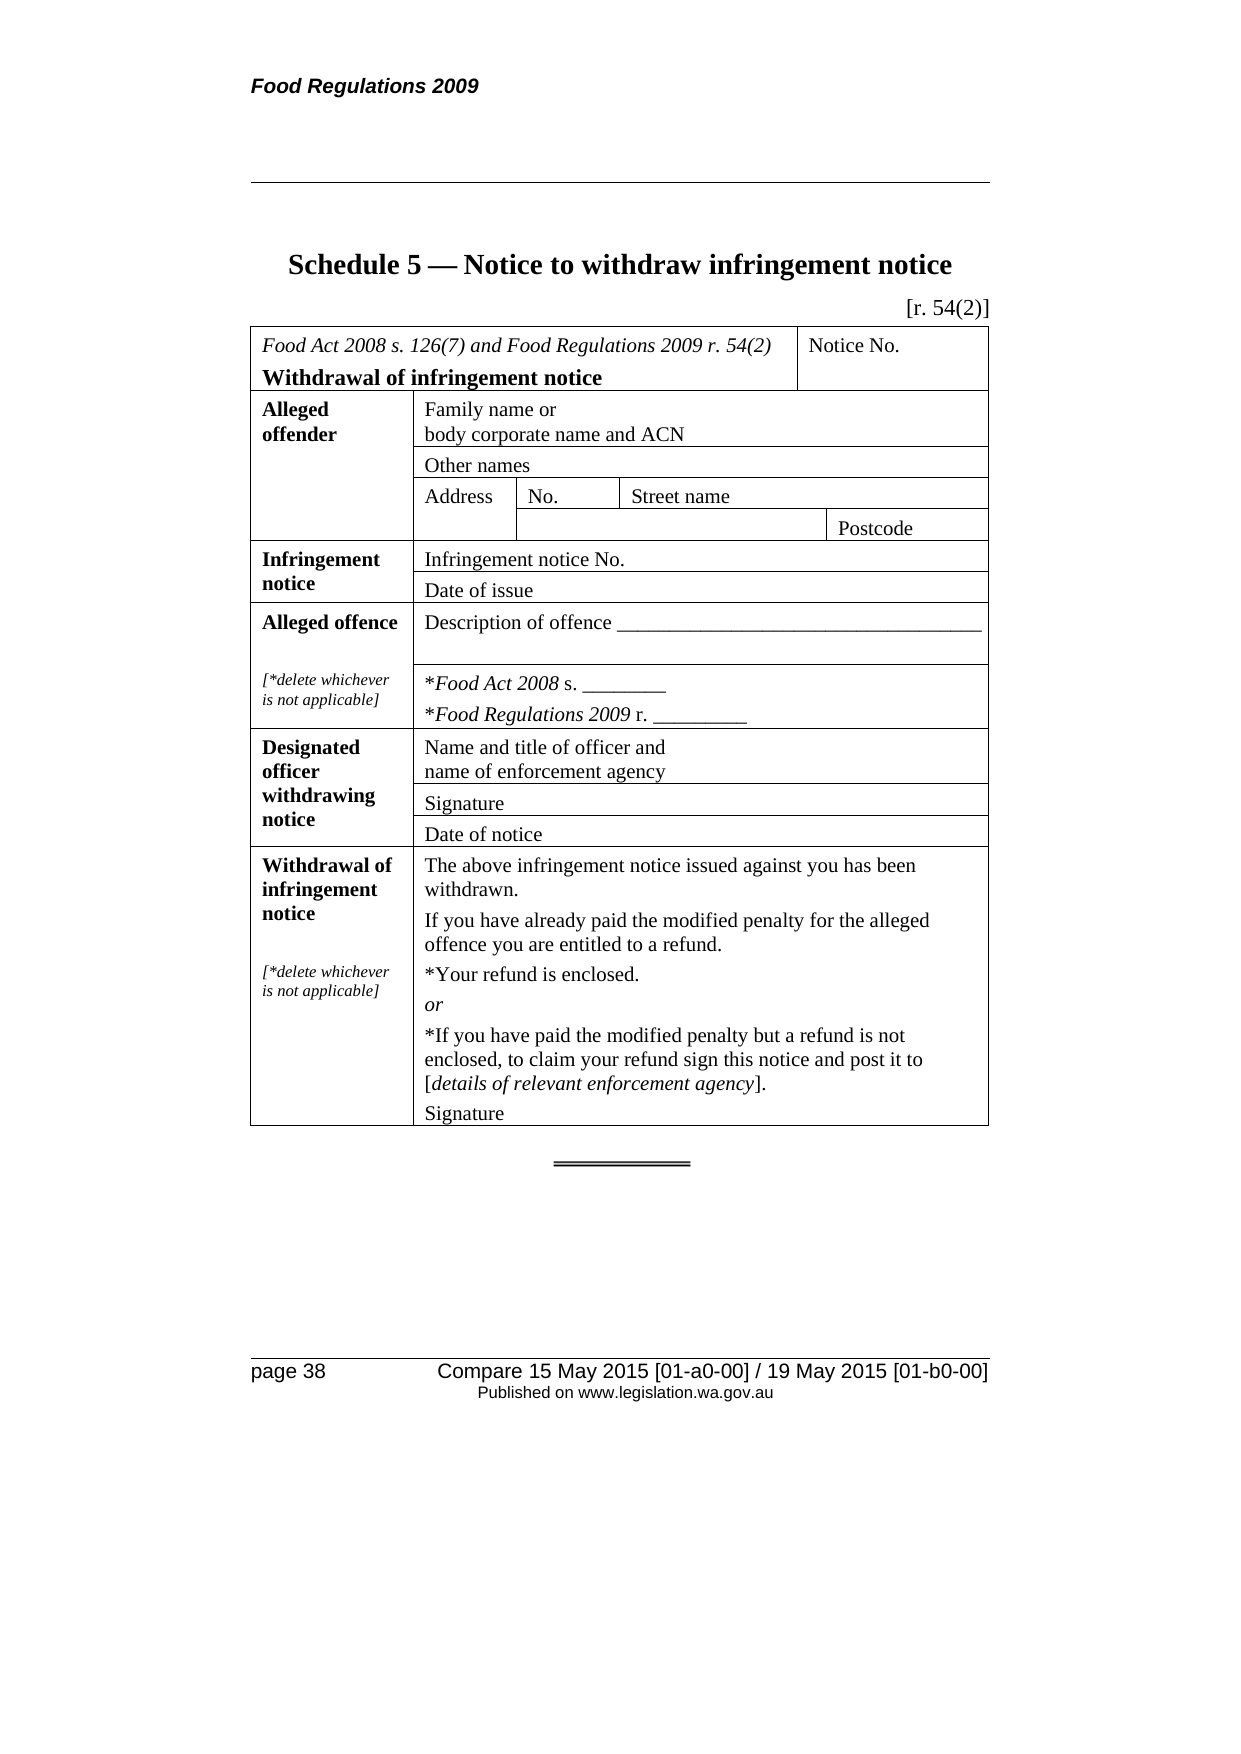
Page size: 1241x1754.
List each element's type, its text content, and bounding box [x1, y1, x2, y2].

table_cell Name and title of officer and name of enforcement agency [414, 729, 988, 783]
table_cell Date of issue [414, 572, 988, 602]
table_cell [517, 509, 826, 539]
table_cell Date of notice [414, 816, 988, 846]
table_cell *Food Act 2008 s. ________ *Food Regulations 2009 r. _________ [414, 665, 988, 728]
table_cell No. [517, 478, 619, 508]
text [r. 54(2)] [251, 293, 990, 320]
table_cell Alleged offender [251, 391, 413, 539]
table_cell Signature [414, 784, 988, 814]
picture [543, 1151, 697, 1180]
table_header Notice No. [798, 327, 988, 390]
table_cell Address [414, 478, 516, 539]
table_cell Designated officer withdrawing notice [251, 729, 413, 846]
table_cell Infringement notice [251, 541, 413, 602]
table_cell Family name or body corporate name and ACN [414, 391, 988, 446]
table_cell Infringement notice No. [414, 541, 988, 571]
table_cell Withdrawal of infringement notice [*delete whichever is not applicable] [251, 847, 413, 1125]
table_header Food Act 2008 s. 126(7) and Food Regulations 2009 r. 54(2) Withdrawal of infringement notice [251, 327, 797, 390]
table_cell Description of offence ___________________________________ [414, 603, 988, 664]
table_cell Street name [620, 478, 988, 508]
table_cell Other names [414, 447, 988, 477]
table_cell Alleged offence [*delete whichever is not applicable] [251, 603, 413, 728]
table_cell Postcode [827, 509, 988, 539]
table_cell The above infringement notice issued against you has been withdrawn. If you have already paid the modified penalty for the alleged offence you are entitled to a refund. *Your refund is enclosed. or *If you have paid the modified penalty but a refund is not enclosed, to claim your refund sign this notice and post it to [details of relevant enforcement agency]. Signature [414, 847, 988, 1125]
subtitle Schedule 5 — Notice to withdraw infringement notice [251, 247, 990, 281]
